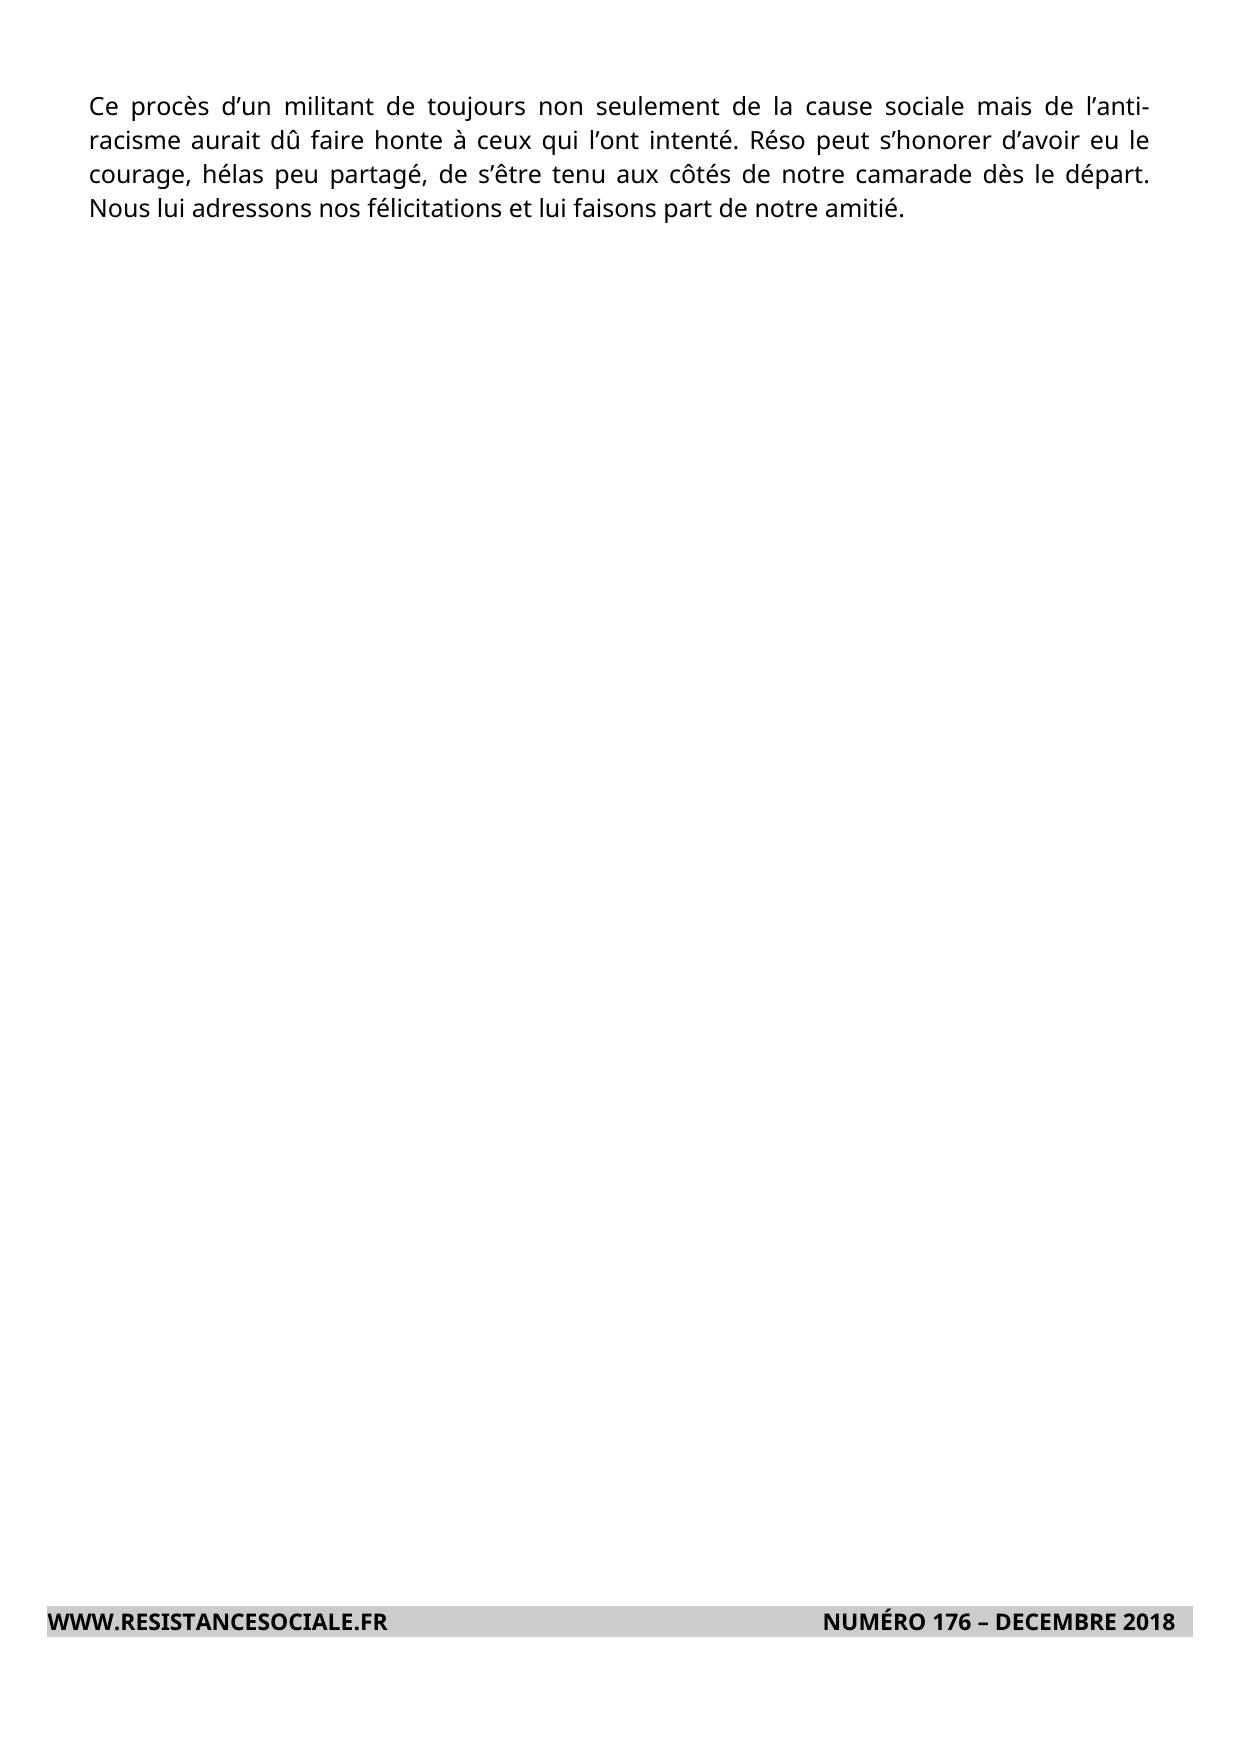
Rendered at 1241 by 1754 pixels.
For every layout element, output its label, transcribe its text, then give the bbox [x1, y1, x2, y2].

text Ce procès d’un militant de toujours non seulement de la cause sociale mais de l’anti-racisme aurait dû faire honte à ceux qui l’ont intenté. Réso peut s’honorer d’avoir eu le courage, hélas peu partagé, de s’être tenu aux côtés de notre camarade dès le départ. Nous lui adressons nos félicitations et lui faisons part de notre amitié. [89, 89, 1152, 225]
